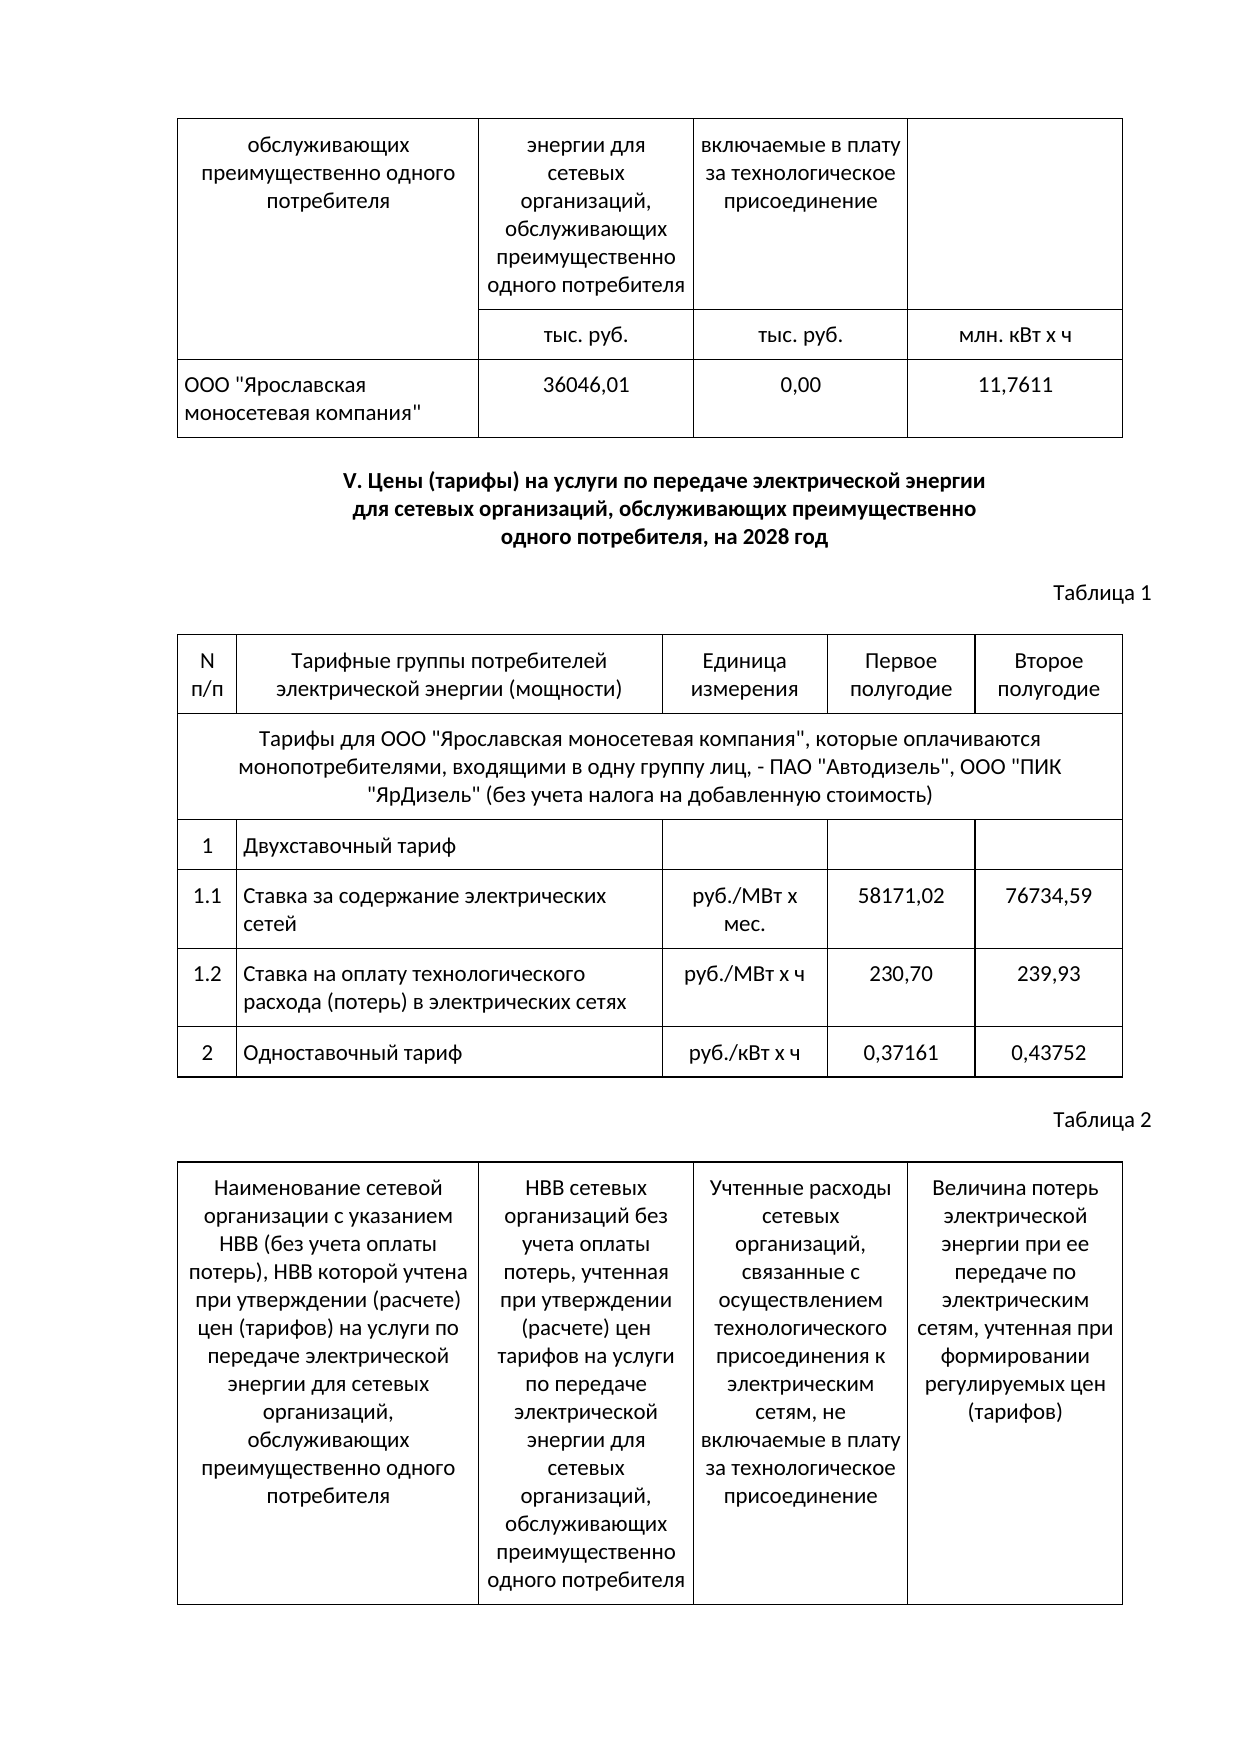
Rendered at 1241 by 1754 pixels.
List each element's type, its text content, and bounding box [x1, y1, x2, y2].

table_cell ООО "Ярославская моносетевая компания" [178, 360, 478, 437]
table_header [178, 1163, 478, 1604]
table_cell руб./МВт x мес. [663, 870, 827, 948]
table_cell Двухставочный тариф [237, 820, 662, 869]
table_cell руб./МВт x ч [663, 949, 827, 1026]
table_cell тыс. руб. [479, 310, 693, 359]
table_header Второе полугодие [976, 635, 1122, 713]
table_header Величина потерь электрической энергии при ее передаче по электрическим сетям, учтенная при формировании регулируемых цен (тарифов) [908, 1163, 1122, 1604]
table_cell [828, 820, 974, 869]
table_cell 1.1 [178, 870, 236, 948]
table_cell Одноставочный тариф [237, 1027, 662, 1076]
table_cell 11,7611 [908, 360, 1122, 437]
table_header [694, 119, 907, 308]
text Таблица 1 [177, 578, 1152, 606]
title для сетевых организаций, обслуживающих преимущественно [177, 494, 1152, 522]
table_cell 1.2 [178, 949, 236, 1026]
table_header N п/п [178, 635, 236, 713]
table_cell Тарифы для ООО "Ярославская моносетевая компания", которые оплачиваются монопотребителями, входящими в одну группу лиц, - ПАО "Автодизель", ООО "ПИК "ЯрДизель" (без учета налога на добавленную стоимость) [178, 714, 1122, 819]
table_header Единица измерения [663, 635, 827, 713]
table_cell Ставка на оплату технологического расхода (потерь) в электрических сетях [237, 949, 662, 1026]
table_cell Ставка за содержание электрических сетей [237, 870, 662, 948]
table_cell 239,93 [976, 949, 1122, 1026]
table_cell 0,37161 [828, 1027, 974, 1076]
text Таблица 2 [177, 1105, 1152, 1133]
table_cell [976, 820, 1122, 869]
table_cell 0,00 [694, 360, 907, 437]
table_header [479, 119, 693, 308]
table_header Тарифные группы потребителей электрической энергии (мощности) [237, 635, 662, 713]
table_cell 76734,59 [976, 870, 1122, 948]
table_cell 58171,02 [828, 870, 974, 948]
table_cell 2 [178, 1027, 236, 1076]
table_cell 1 [178, 820, 236, 869]
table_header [908, 119, 1122, 308]
table_cell [663, 820, 827, 869]
table_cell 230,70 [828, 949, 974, 1026]
table_cell 0,43752 [976, 1027, 1122, 1076]
table_header Первое полугодие [828, 635, 974, 713]
title V. Цены (тарифы) на услуги по передаче электрической энергии [177, 466, 1152, 494]
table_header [178, 119, 478, 359]
table_cell тыс. руб. [694, 310, 907, 359]
table_cell 36046,01 [479, 360, 693, 437]
table_cell млн. кВт x ч [908, 310, 1122, 359]
table_cell руб./кВт x ч [663, 1027, 827, 1076]
title одного потребителя, на 2028 год [177, 522, 1152, 550]
